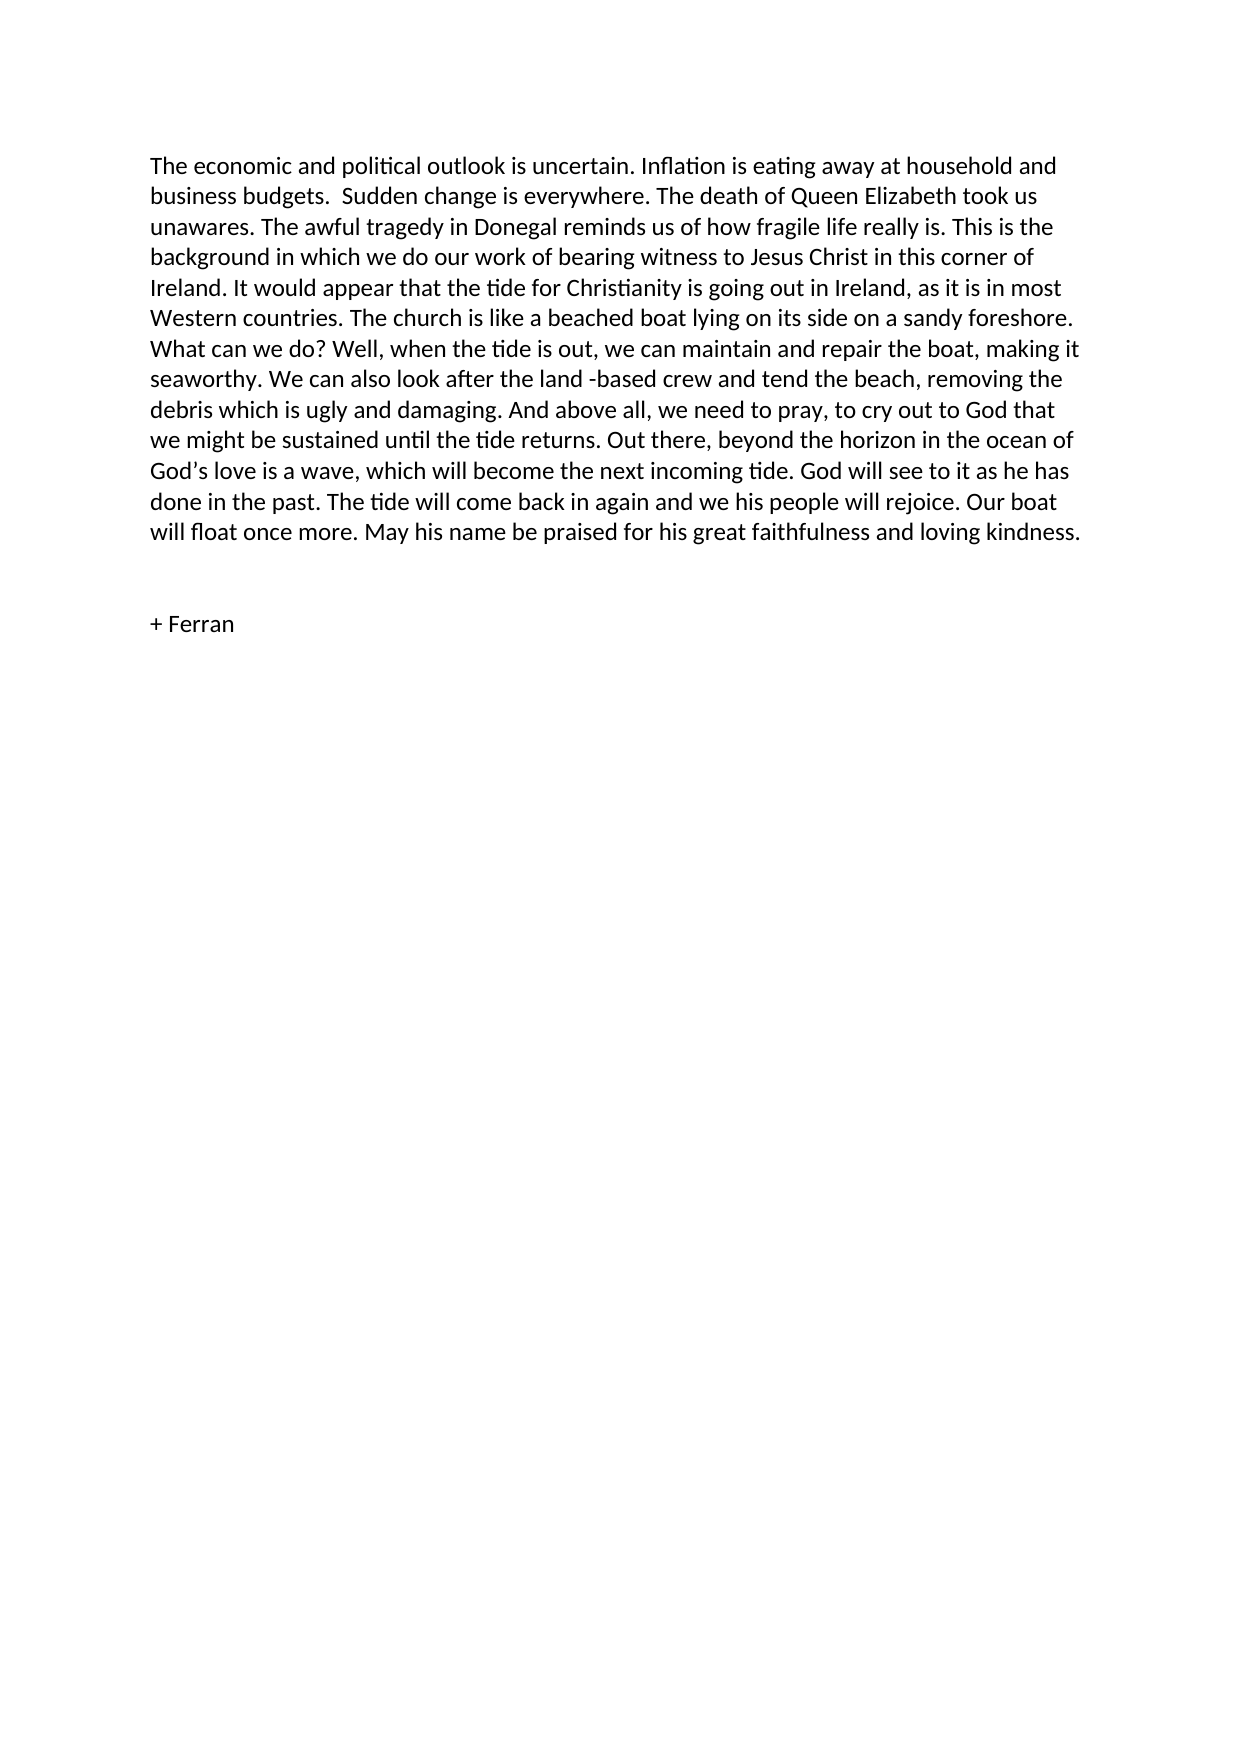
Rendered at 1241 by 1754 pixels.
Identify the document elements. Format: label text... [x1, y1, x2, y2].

text + Ferran [150, 608, 1090, 638]
text The economic and political outlook is uncertain. Inflation is eating away at household and business budgets. Sudden change is everywhere. The death of Queen Elizabeth took us unawares. The awful tragedy in Donegal reminds us of how fragile life really is. This is the background in which we do our work of bearing witness to Jesus Christ in this corner of Ireland. It would appear that the tide for Christianity is going out in Ireland, as it is in most Western countries. The church is like a beached boat lying on its side on a sandy foreshore. What can we do? Well, when the tide is out, we can maintain and repair the boat, making it seaworthy. We can also look after the land -based crew and tend the beach, removing the debris which is ugly and damaging. And above all, we need to pray, to cry out to God that we might be sustained until the tide returns. Out there, beyond the horizon in the ocean of God’s love is a wave, which will become the next incoming tide. God will see to it as he has done in the past. The tide will come back in again and we his people will rejoice. Our boat will float once more. May his name be praised for his great faithfulness and loving kindness. [150, 150, 1090, 547]
